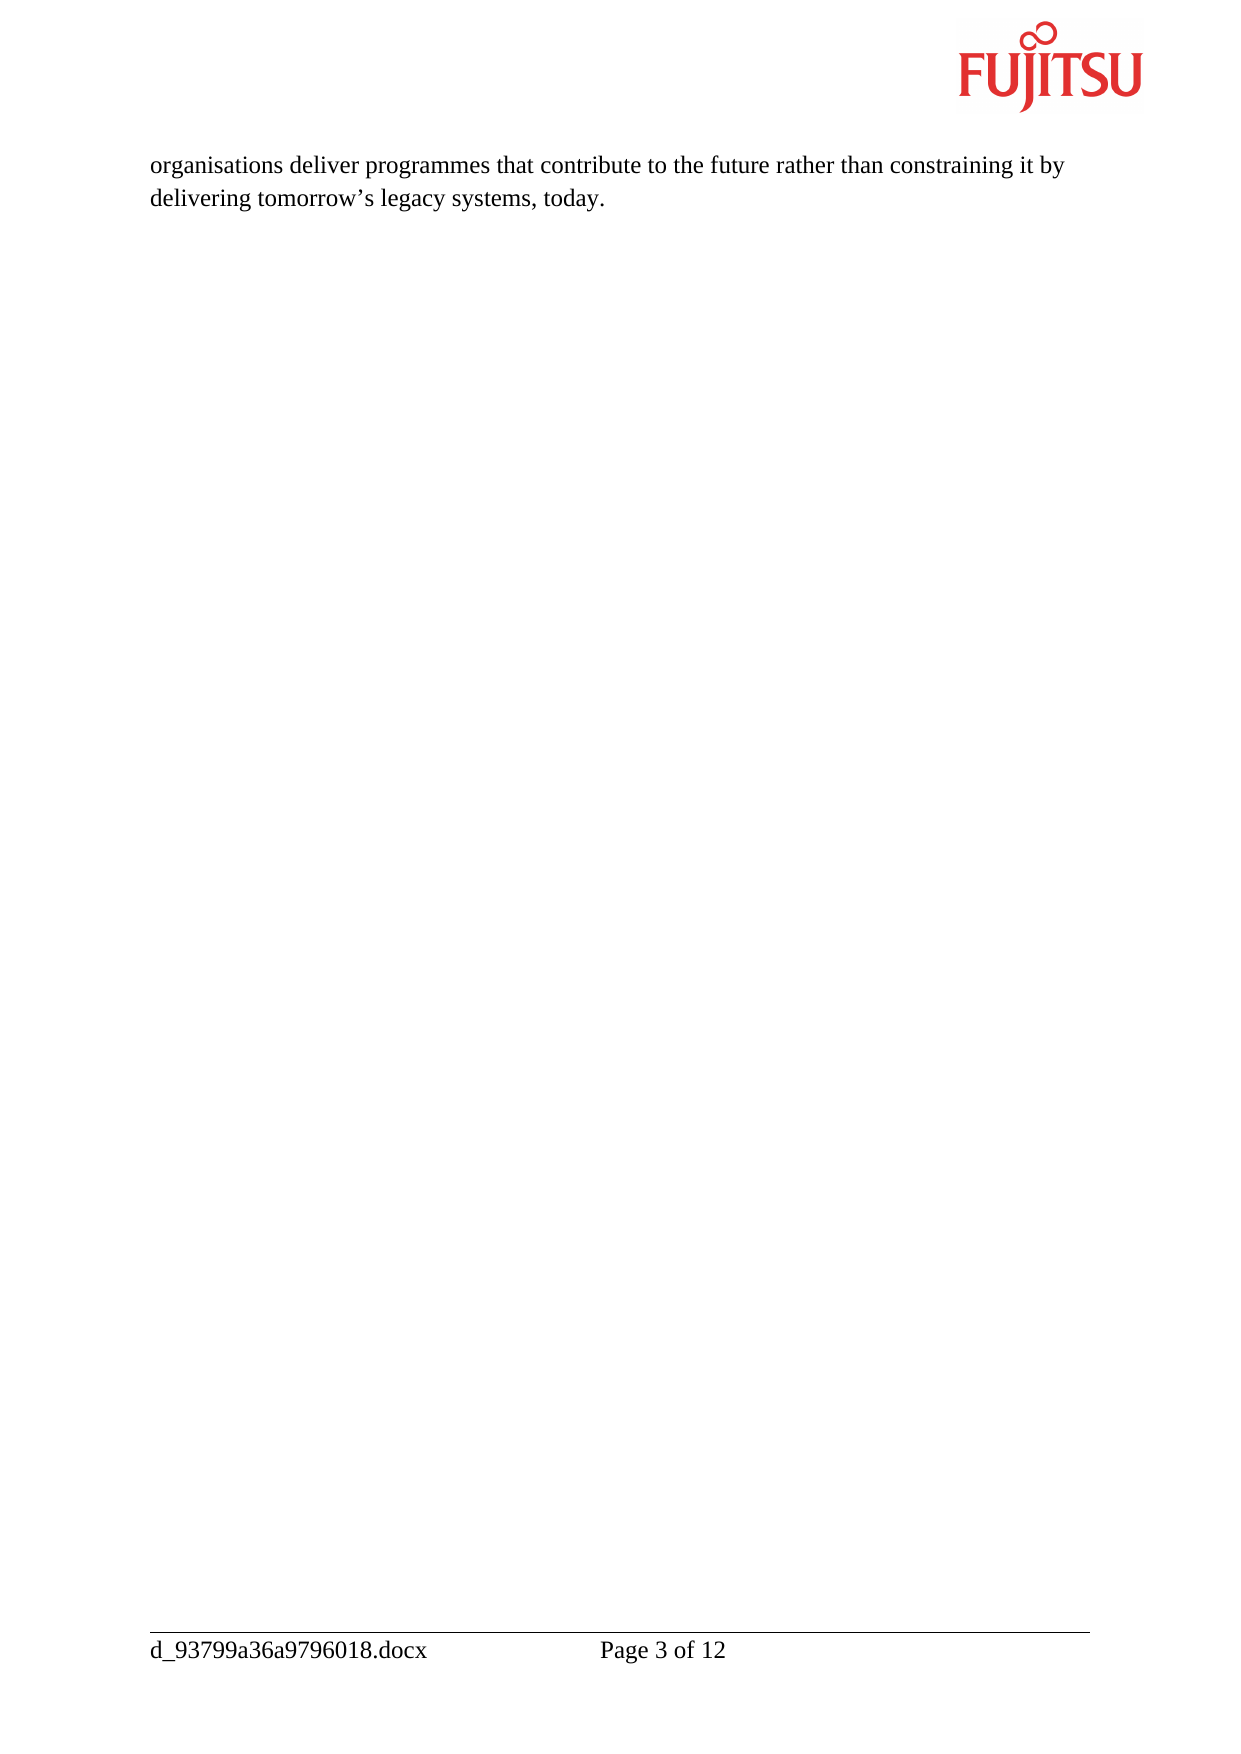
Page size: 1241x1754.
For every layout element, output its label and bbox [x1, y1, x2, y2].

picture [956, 18, 1144, 113]
text [150, 150, 1090, 212]
